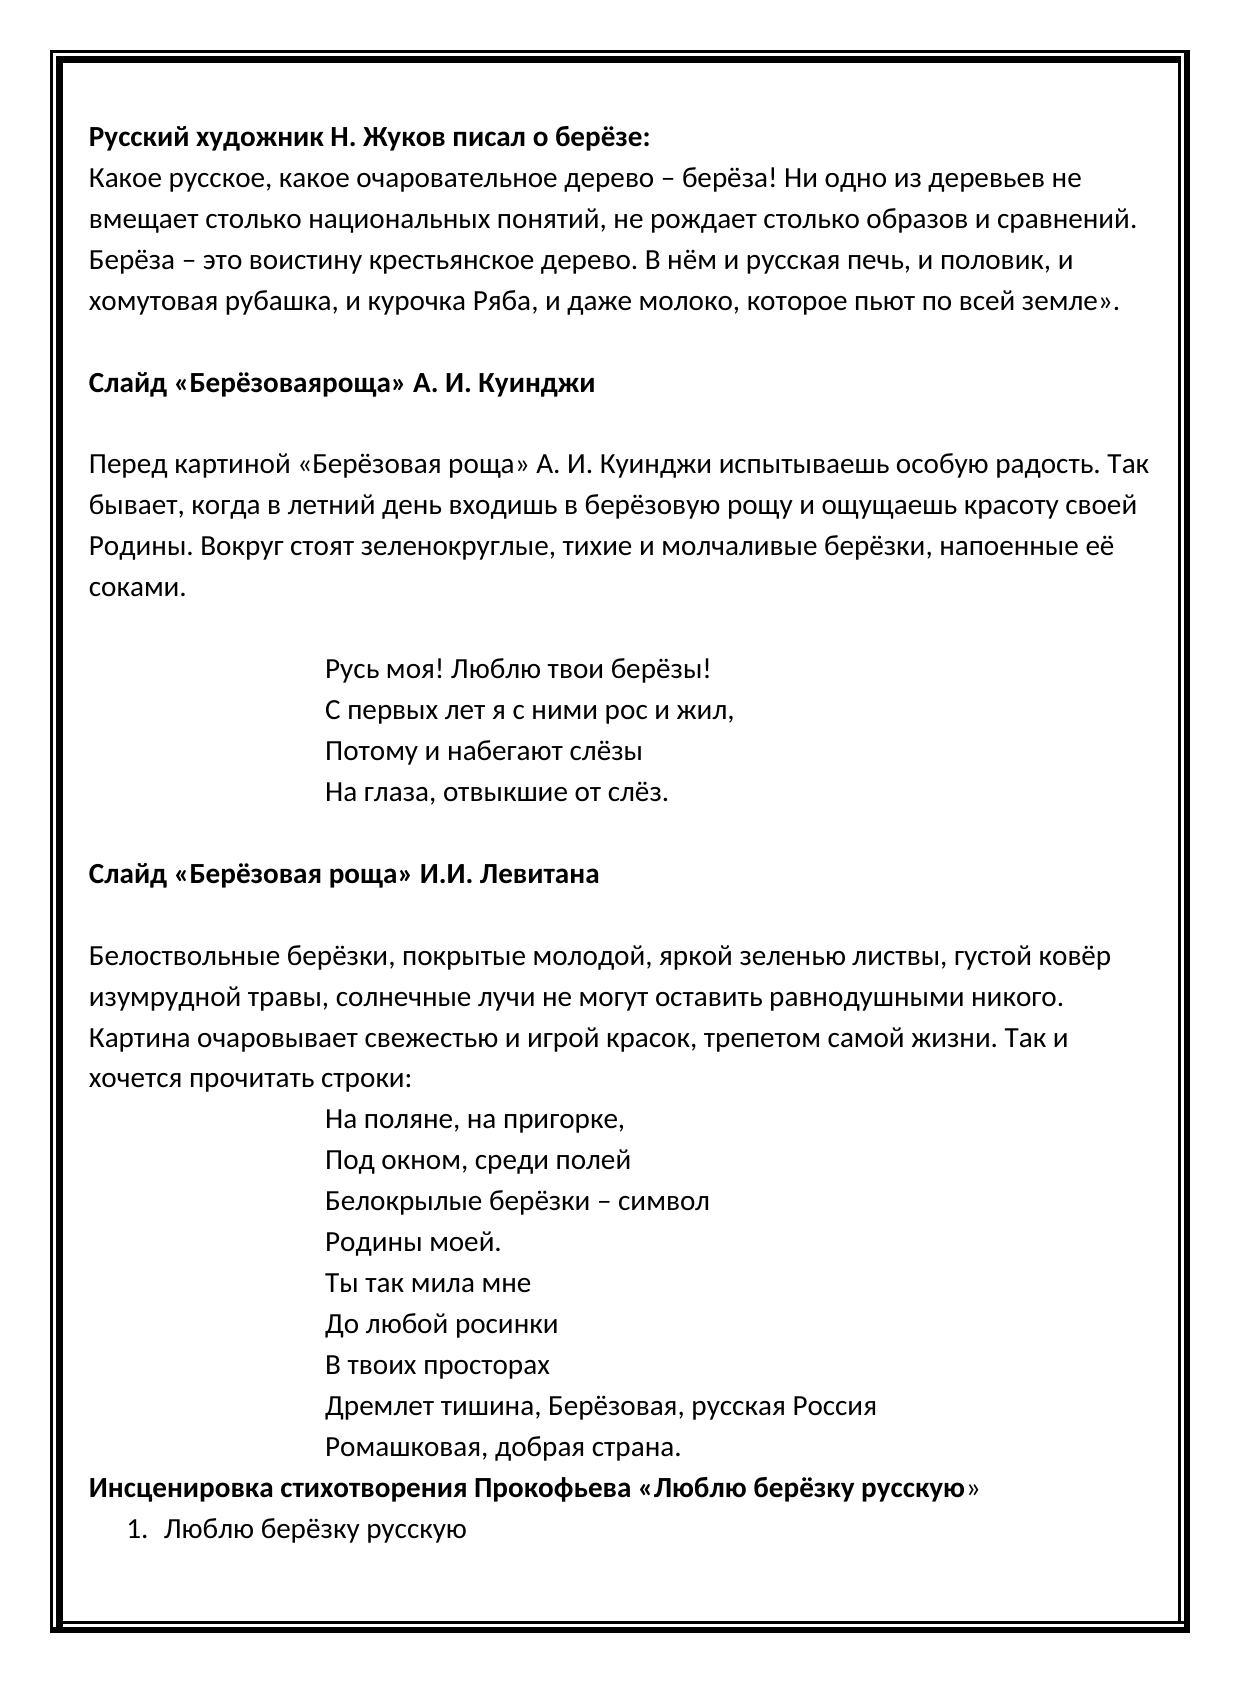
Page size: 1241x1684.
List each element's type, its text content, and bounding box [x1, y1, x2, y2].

list Ты так мила мне [89, 1264, 1152, 1300]
list Белокрылые берёзки – символ [89, 1182, 1152, 1218]
list Люблю берёзку русскую [126, 1510, 1152, 1546]
list До любой росинки [89, 1305, 1152, 1341]
list С первых лет я с ними рос и жил, [325, 691, 1152, 727]
list Под окном, среди полей [89, 1141, 1152, 1177]
list Инсценировка стихотворения Прокофьева «Люблю берёзку русскую» [89, 1469, 1152, 1504]
list На поляне, на пригорке, [89, 1101, 1152, 1136]
list Какое русское, какое очаровательное дерево – берёза! Ни одно из деревьев не вмещает столько национальных понятий, не рождает столько образов и сравнений. Берёза – это воистину крестьянское дерево. В нём и русская печь, и половик, и хомутовая рубашка, и курочка Ряба, и даже молоко, которое пьют по всей земле». [89, 159, 1152, 317]
list На глаза, отвыкшие от слёз. [325, 773, 1152, 809]
list Белоствольные берёзки, покрытые молодой, яркой зеленью листвы, густой ковёр изумрудной травы, солнечные лучи не могут оставить равнодушными никого. Картина очаровывает свежестью и игрой красок, трепетом самой жизни. Так и хочется прочитать строки: [89, 937, 1152, 1095]
list Родины моей. [89, 1223, 1152, 1259]
list Ромашковая, добрая страна. [89, 1428, 1152, 1464]
list Русь моя! Люблю твои берёзы! [325, 650, 1152, 686]
list Перед картиной «Берёзовая роща» А. И. Куинджи испытываешь особую радость. Так бывает, когда в летний день входишь в берёзовую рощу и ощущаешь красоту своей Родины. Вокруг стоят зеленокруглые, тихие и молчаливые берёзки, напоенные её соками. [89, 446, 1152, 604]
list Потому и набегают слёзы [325, 732, 1152, 768]
list В твоих просторах [89, 1346, 1152, 1382]
list Дремлет тишина, Берёзовая, русская Россия [89, 1387, 1152, 1423]
list Слайд «Берёзовая роща» И.И. Левитана [89, 855, 1152, 891]
list Слайд «Берёзоваяроща» А. И. Куинджи [89, 364, 1152, 399]
list Русский художник Н. Жуков писал о берёзе: [89, 118, 1152, 154]
